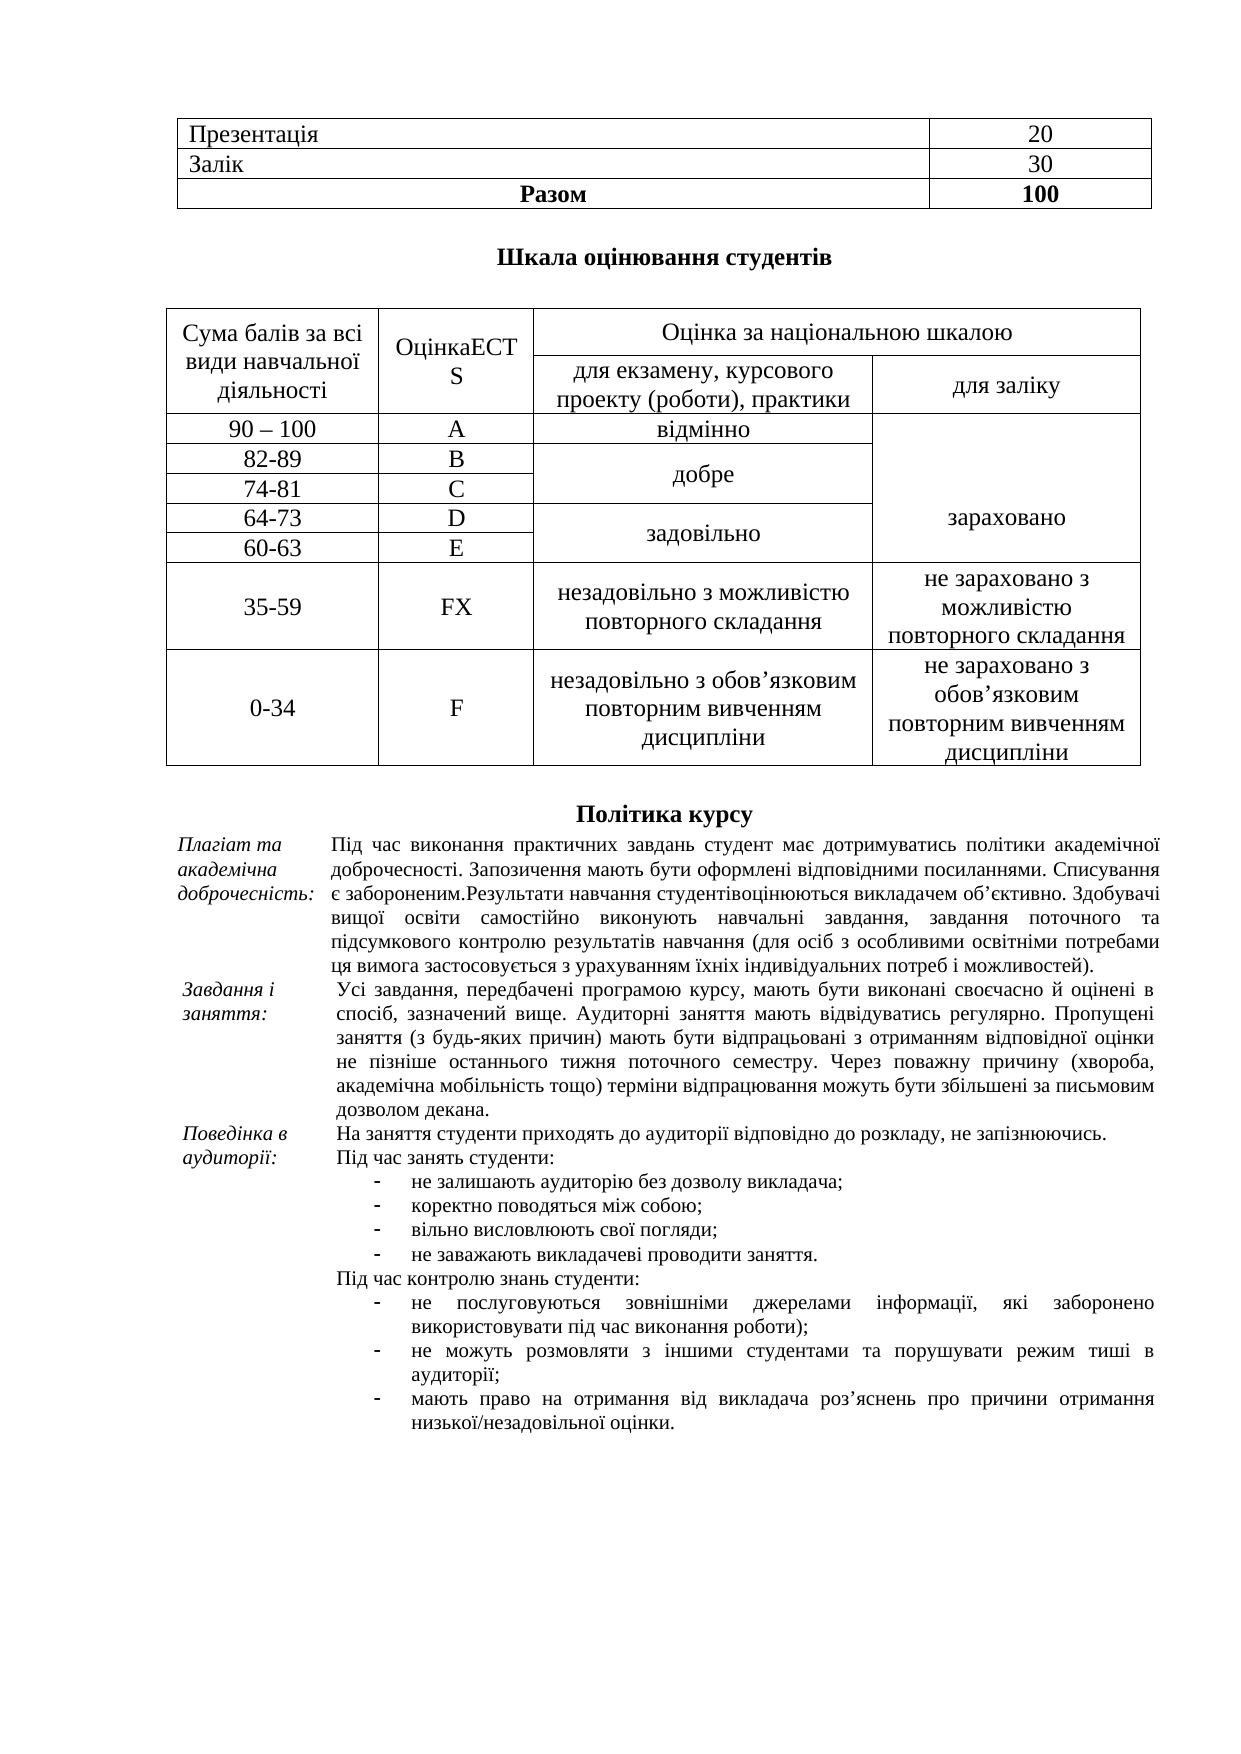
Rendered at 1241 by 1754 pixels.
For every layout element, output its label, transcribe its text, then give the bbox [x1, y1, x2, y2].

table_header Оцінка за національною шкалою [534, 309, 1140, 354]
text Шкала оцінювання студентів [177, 242, 1152, 270]
table_cell FX [379, 563, 533, 649]
table_cell відмінно [534, 414, 872, 443]
table_cell не зараховано з можливістю повторного складання [873, 563, 1140, 649]
table_cell Разом [178, 179, 929, 207]
table_cell 100 [930, 179, 1151, 207]
table_cell В [379, 444, 533, 473]
table_cell Поведінка в аудиторії: [171, 1121, 325, 1434]
table_cell 82-89 [167, 444, 378, 473]
table_cell не зараховано з обов’язковим повторним вивченням дисципліни [873, 650, 1140, 765]
table_header Під час виконання практичних завдань студент має дотримуватись політики академічної доброчесності. Запозичення мають бути оформлені відповідними посиланнями. Списування є забороненим.Результати навчання студентівоцінюються викладачем об’єктивно. Здобувачі вищої освіти самостійно виконують навчальні завдання, завдання поточного та підсумкового контролю результатів навчання (для осіб з особливими освітніми потребами ця вимога застосовується з урахуванням їхніх індивідуальних потреб і можливостей). [325, 833, 1167, 977]
text Політика курсу [177, 799, 1152, 828]
table_cell добре [534, 444, 872, 502]
table_cell 60-63 [167, 533, 378, 562]
table_cell незадовільно з можливістю повторного складання [534, 563, 872, 649]
table_cell 35-59 [167, 563, 378, 649]
table_cell задовільно [534, 504, 872, 562]
table_cell 20 [930, 119, 1151, 148]
table_cell Презентація [178, 119, 929, 148]
table_header ОцінкаECTS [379, 309, 533, 413]
table_cell 64-73 [167, 504, 378, 532]
table_cell D [379, 504, 533, 532]
table_cell F [379, 650, 533, 765]
table_cell зараховано [873, 414, 1140, 562]
table_cell Завдання і заняття: [171, 977, 325, 1121]
table_cell А [379, 414, 533, 443]
table_cell для заліку [873, 356, 1140, 413]
table_cell 30 [930, 149, 1151, 178]
table_cell Е [379, 533, 533, 562]
table_cell 90 – 100 [167, 414, 378, 443]
table_cell для екзамену, курсового проекту (роботи), практики [534, 356, 872, 413]
table_cell На заняття студенти приходять до аудиторії відповідно до розкладу, не запізнюючись. Під час занять студенти: не залишають аудиторію без дозволу викладача; коректно поводяться між собою; вільно висловлюють свої погляди; не заважають викладачеві проводити заняття. Під час контролю знань студенти: не послуговуються зовнішніми джерелами інформації, які заборонено використовувати під час виконання роботи); не можуть розмовляти з іншими студентами та порушувати режим тиші в аудиторії; мають право на отримання від викладача роз’яснень про причини отримання низької/незадовільної оцінки. [325, 1121, 1167, 1434]
table_cell 74-81 [167, 474, 378, 502]
table_cell незадовільно з обов’язковим повторним вивченням дисципліни [534, 650, 872, 765]
table_cell 0-34 [167, 650, 378, 765]
table_header Плагіат та академічна доброчесність: [171, 833, 325, 977]
table_cell С [379, 474, 533, 502]
table_cell Усі завдання, передбачені програмою курсу, мають бути виконані своєчасно й оцінені в спосіб, зазначений вище. Аудиторні заняття мають відвідуватись регулярно. Пропущені заняття (з будь-яких причин) мають бути відпрацьовані з отриманням відповідної оцінки не пізніше останнього тижня поточного семестру. Через поважну причину (хвороба, академічна мобільність тощо) терміни відпрацювання можуть бути збільшені за письмовим дозволом декана. [325, 977, 1167, 1121]
table_header Сума балів за всі види навчальної діяльності [167, 309, 378, 413]
table_cell Залік [178, 149, 929, 178]
